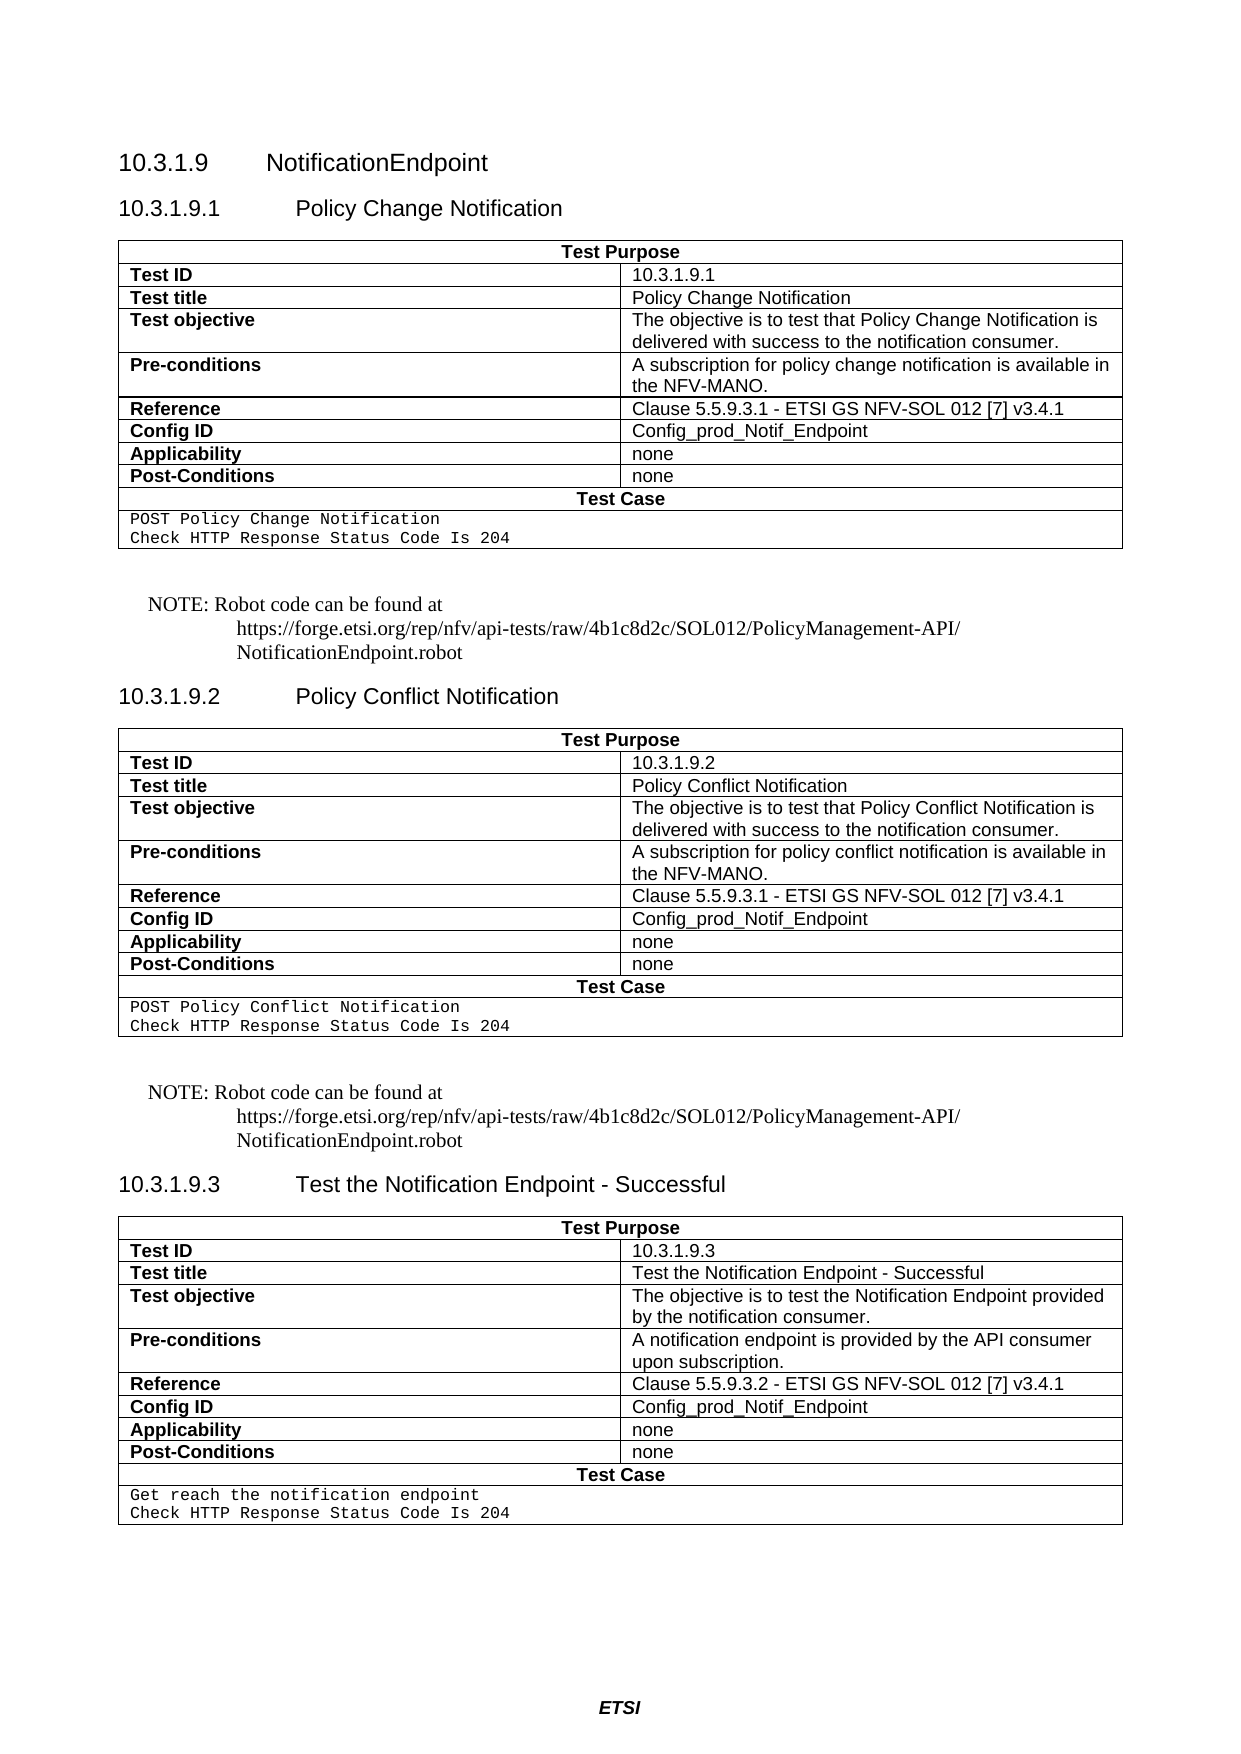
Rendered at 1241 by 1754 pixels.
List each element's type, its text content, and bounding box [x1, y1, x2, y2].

table_cell POST Policy Change Notification Check HTTP Response Status Code Is 204 [119, 511, 1122, 548]
table_cell Test objective [119, 1285, 620, 1328]
table_cell Clause 5.5.9.3.2 - ETSI GS NFV-SOL 012 [7] v3.4.1 [621, 1373, 1122, 1395]
table_cell Post-Conditions [119, 465, 620, 487]
table_cell Test ID [119, 264, 620, 286]
table_cell none [621, 1418, 1122, 1440]
table_cell Config_prod_Notif_Endpoint [621, 420, 1122, 442]
table_cell Reference [119, 1373, 620, 1395]
table_cell none [621, 953, 1122, 975]
table_cell Test Case [119, 1464, 1122, 1485]
table_header Test Purpose [119, 729, 1122, 751]
table_cell The objective is to test that Policy Conflict Notification is delivered with success to the notification consumer. [621, 797, 1122, 840]
table_cell none [621, 465, 1122, 487]
table_cell Test title [119, 287, 620, 308]
table_cell Reference [119, 885, 620, 907]
table_cell Config_prod_Notif_Endpoint [621, 1396, 1122, 1417]
table_cell none [621, 1441, 1122, 1462]
table_cell Clause 5.5.9.3.1 - ETSI GS NFV-SOL 012 [7] v3.4.1 [621, 885, 1122, 907]
table_cell Pre-conditions [119, 841, 620, 884]
table_cell Applicability [119, 931, 620, 952]
table_cell Applicability [119, 443, 620, 464]
table_cell Policy Conflict Notification [621, 774, 1122, 796]
table_cell 10.3.1.9.3 [621, 1240, 1122, 1261]
table_cell Post-Conditions [119, 953, 620, 975]
table_header Test Purpose [119, 241, 1122, 263]
table_cell Test title [119, 1262, 620, 1284]
table_cell none [621, 443, 1122, 464]
table_cell Test ID [119, 752, 620, 773]
table_cell Config ID [119, 908, 620, 929]
text NOTE: Robot code can be found at https://forge.etsi.org/rep/nfv/api-tests/raw/4b1c8d2c/SOL012/PolicyManagement-API/NotificationEndpoint.robot [148, 592, 1122, 664]
table_cell Pre-conditions [119, 353, 620, 396]
table_cell Test Case [119, 976, 1122, 997]
table_cell A notification endpoint is provided by the API consumer upon subscription. [621, 1329, 1122, 1372]
table_cell Test the Notification Endpoint - Successful [621, 1262, 1122, 1284]
table_cell A subscription for policy change notification is available in the NFV-MANO. [621, 353, 1122, 396]
table_cell A subscription for policy conflict notification is available in the NFV-MANO. [621, 841, 1122, 884]
table_cell Test Case [119, 488, 1122, 509]
text NOTE: Robot code can be found at https://forge.etsi.org/rep/nfv/api-tests/raw/4b1c8d2c/SOL012/PolicyManagement-API/NotificationEndpoint.robot [148, 1080, 1122, 1152]
table_cell none [621, 931, 1122, 952]
table_cell Test objective [119, 309, 620, 352]
table_cell Config_prod_Notif_Endpoint [621, 908, 1122, 929]
table_cell POST Policy Conflict Notification Check HTTP Response Status Code Is 204 [119, 998, 1122, 1036]
table_cell Reference [119, 398, 620, 419]
table_cell Clause 5.5.9.3.1 - ETSI GS NFV-SOL 012 [7] v3.4.1 [621, 398, 1122, 419]
table_cell Config ID [119, 420, 620, 442]
table_cell Test title [119, 774, 620, 796]
table_cell Policy Change Notification [621, 287, 1122, 308]
table_cell Pre-conditions [119, 1329, 620, 1372]
table_header Test Purpose [119, 1217, 1122, 1238]
table_cell The objective is to test that Policy Change Notification is delivered with success to the notification consumer. [621, 309, 1122, 352]
subtitle 10.3.1.9.2 Policy Conflict Notification [118, 683, 1122, 709]
table_cell 10.3.1.9.2 [621, 752, 1122, 773]
table_cell 10.3.1.9.1 [621, 264, 1122, 286]
table_cell The objective is to test the Notification Endpoint provided by the notification consumer. [621, 1285, 1122, 1328]
table_cell Test ID [119, 1240, 620, 1261]
subtitle 10.3.1.9.3 Test the Notification Endpoint - Successful [118, 1171, 1122, 1197]
subtitle 10.3.1.9.1 Policy Change Notification [118, 195, 1122, 222]
table_cell Config ID [119, 1396, 620, 1417]
subtitle 10.3.1.9 NotificationEndpoint [118, 148, 1122, 176]
table_cell Applicability [119, 1418, 620, 1440]
table_cell Get reach the notification endpoint Check HTTP Response Status Code Is 204 [119, 1486, 1122, 1524]
table_cell Test objective [119, 797, 620, 840]
table_cell Post-Conditions [119, 1441, 620, 1462]
